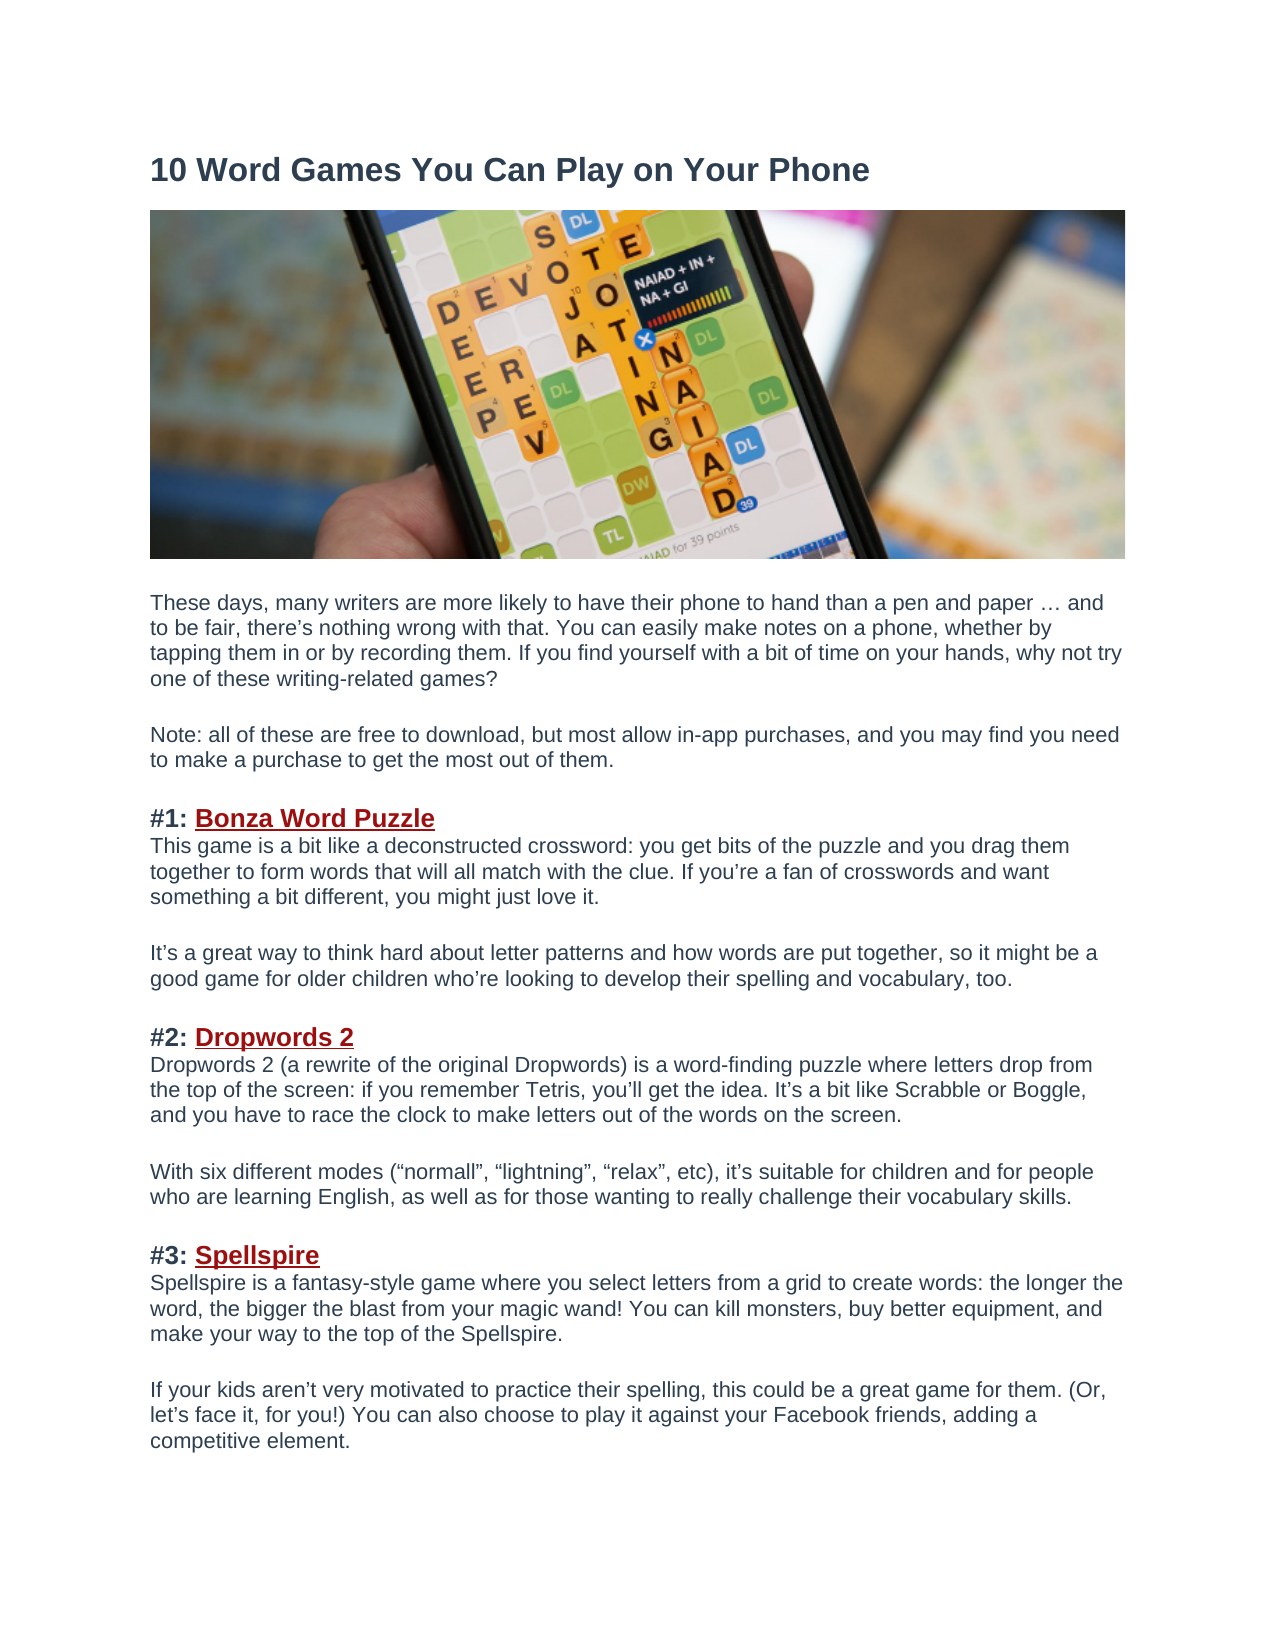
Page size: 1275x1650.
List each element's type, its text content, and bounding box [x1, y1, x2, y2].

text 10 Word Games You Can Play on Your Phone [150, 150, 1125, 188]
text #1: Bonza Word Puzzle [150, 803, 1125, 833]
text This game is a bit like a deconstructed crossword: you get bits of the puzzle and you drag them together to form words that will all match with the clue. If you’re a fan of crosswords and want something a bit different, you might just love it. [150, 833, 1125, 909]
text Dropwords 2 (a rewrite of the original Dropwords) is a word-finding puzzle where letters drop from the top of the screen: if you remember Tetris, you’ll get the idea. It’s a bit like Scrabble or Boggle, and you have to race the clock to make letters out of the words on the screen. [150, 1052, 1125, 1127]
text #3: Spellspire [150, 1240, 1125, 1270]
text It’s a great way to think hard about letter patterns and how words are put together, so it might be a good game for older children who’re looking to develop their spelling and vocabulary, too. [150, 940, 1125, 991]
text #2: Dropwords 2 [150, 1022, 1125, 1052]
text If your kids aren’t very motivated to practice their spelling, this could be a great game for them. (Or, let’s face it, for you!) You can also choose to play it against your Facebook friends, adding a competitive element. [150, 1377, 1125, 1453]
text Note: all of these are free to download, but most allow in-app purchases, and you may find you need to make a purchase to get the most out of them. [150, 722, 1125, 772]
text These days, many writers are more likely to have their phone to hand than a pen and paper … and to be fair, there’s nothing wrong with that. You can easily make notes on a phone, whether by tapping them in or by recording them. If you find yourself with a bit of time on your hands, why not try one of these writing-related games? [150, 590, 1125, 691]
picture [150, 210, 1125, 559]
text With six different modes (“normall”, “lightning”, “relax”, etc), it’s suitable for children and for people who are learning English, as well as for those wanting to really challenge their vocabulary skills. [150, 1159, 1125, 1209]
text Spellspire is a fantasy-style game where you select letters from a grid to create words: the longer the word, the bigger the blast from your magic wand! You can kill monsters, buy better equipment, and make your way to the top of the Spellspire. [150, 1270, 1125, 1346]
